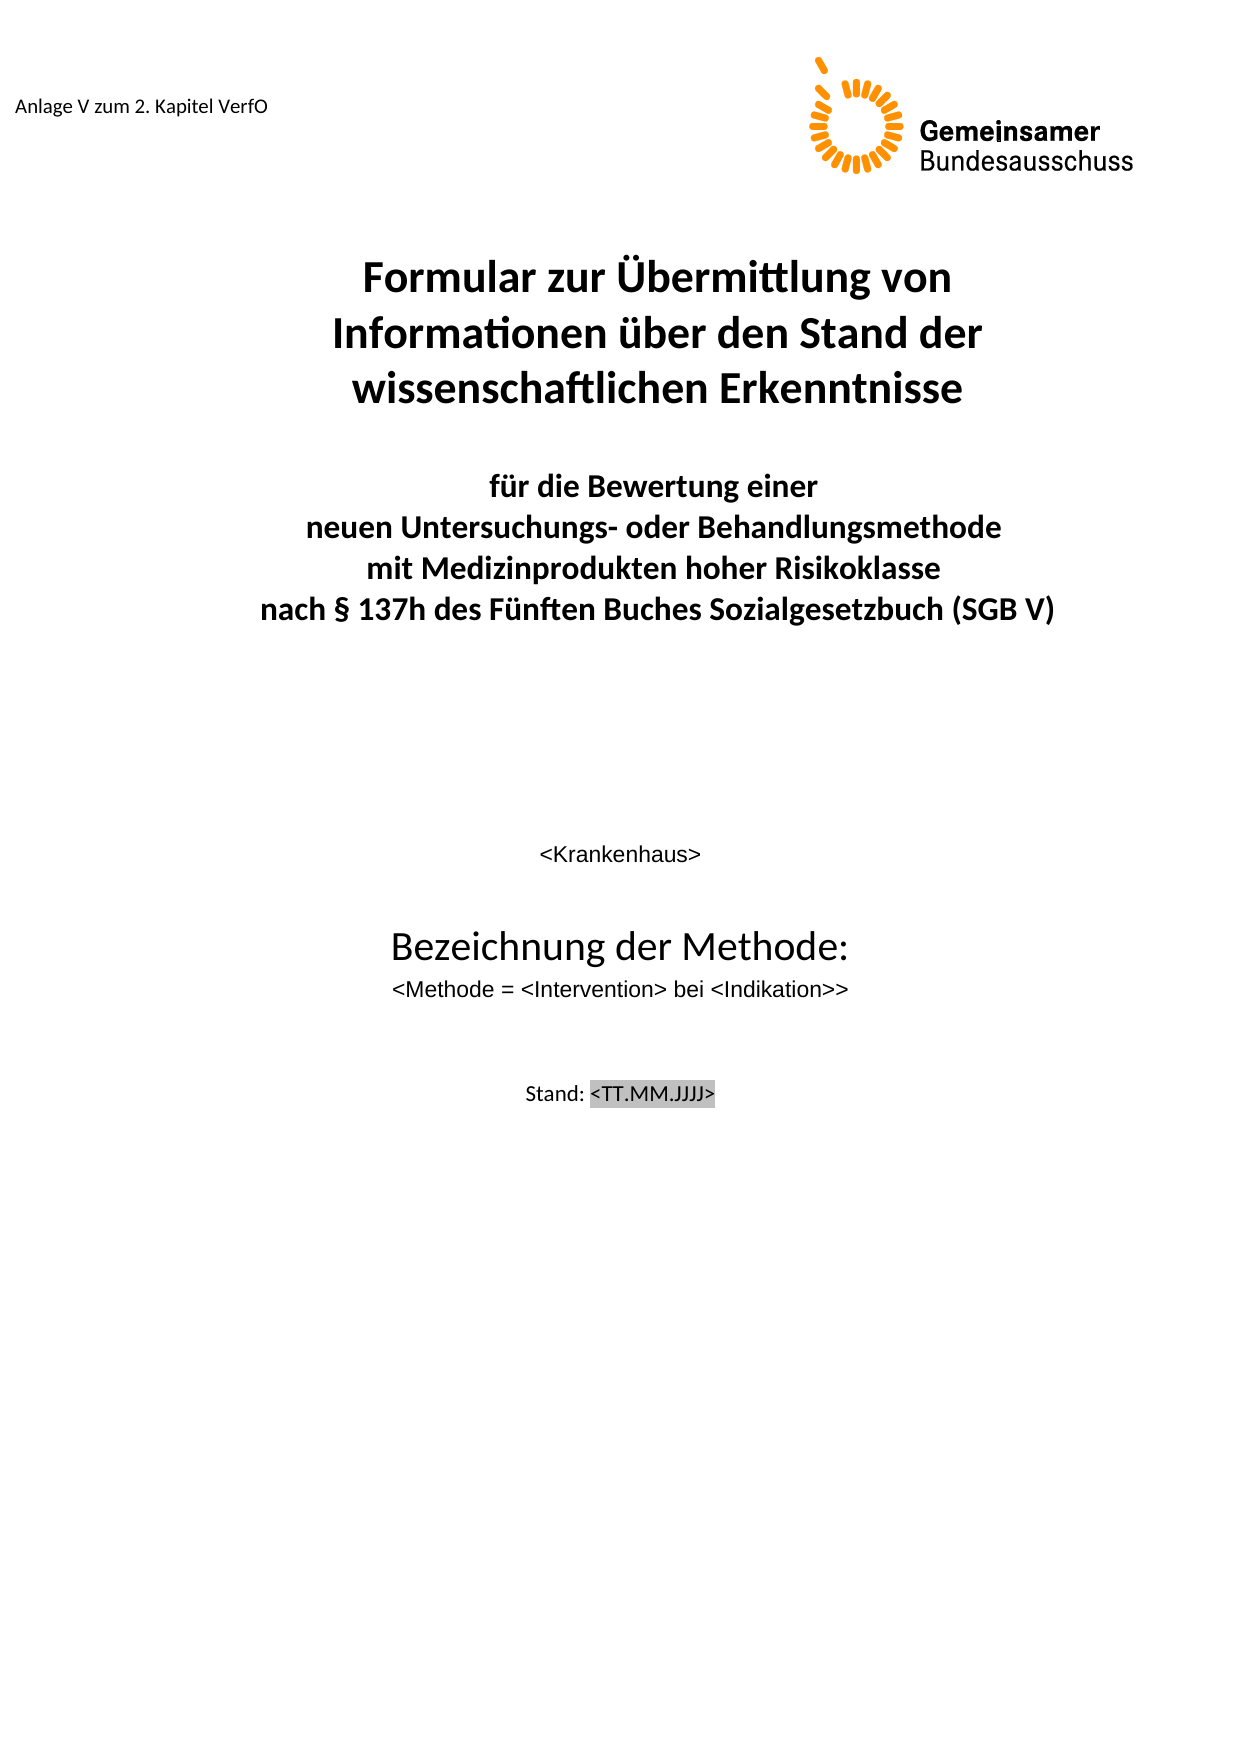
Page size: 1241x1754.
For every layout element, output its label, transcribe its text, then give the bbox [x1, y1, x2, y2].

text für die Bewertung einer neuen Untersuchungs- oder Behandlungsmethode mit Medizinprodukten hoher Risikoklasse nach § 137h des Fünften Buches Sozialgesetzbuch (SGB V) [223, 465, 1093, 628]
text Formular zur Übermittlung von Informationen über den Stand der wissenschaftlichen Erkenntnisse [223, 248, 1093, 415]
text Bezeichnung der Methode: [148, 920, 1093, 971]
text Stand: [148, 1079, 1093, 1108]
